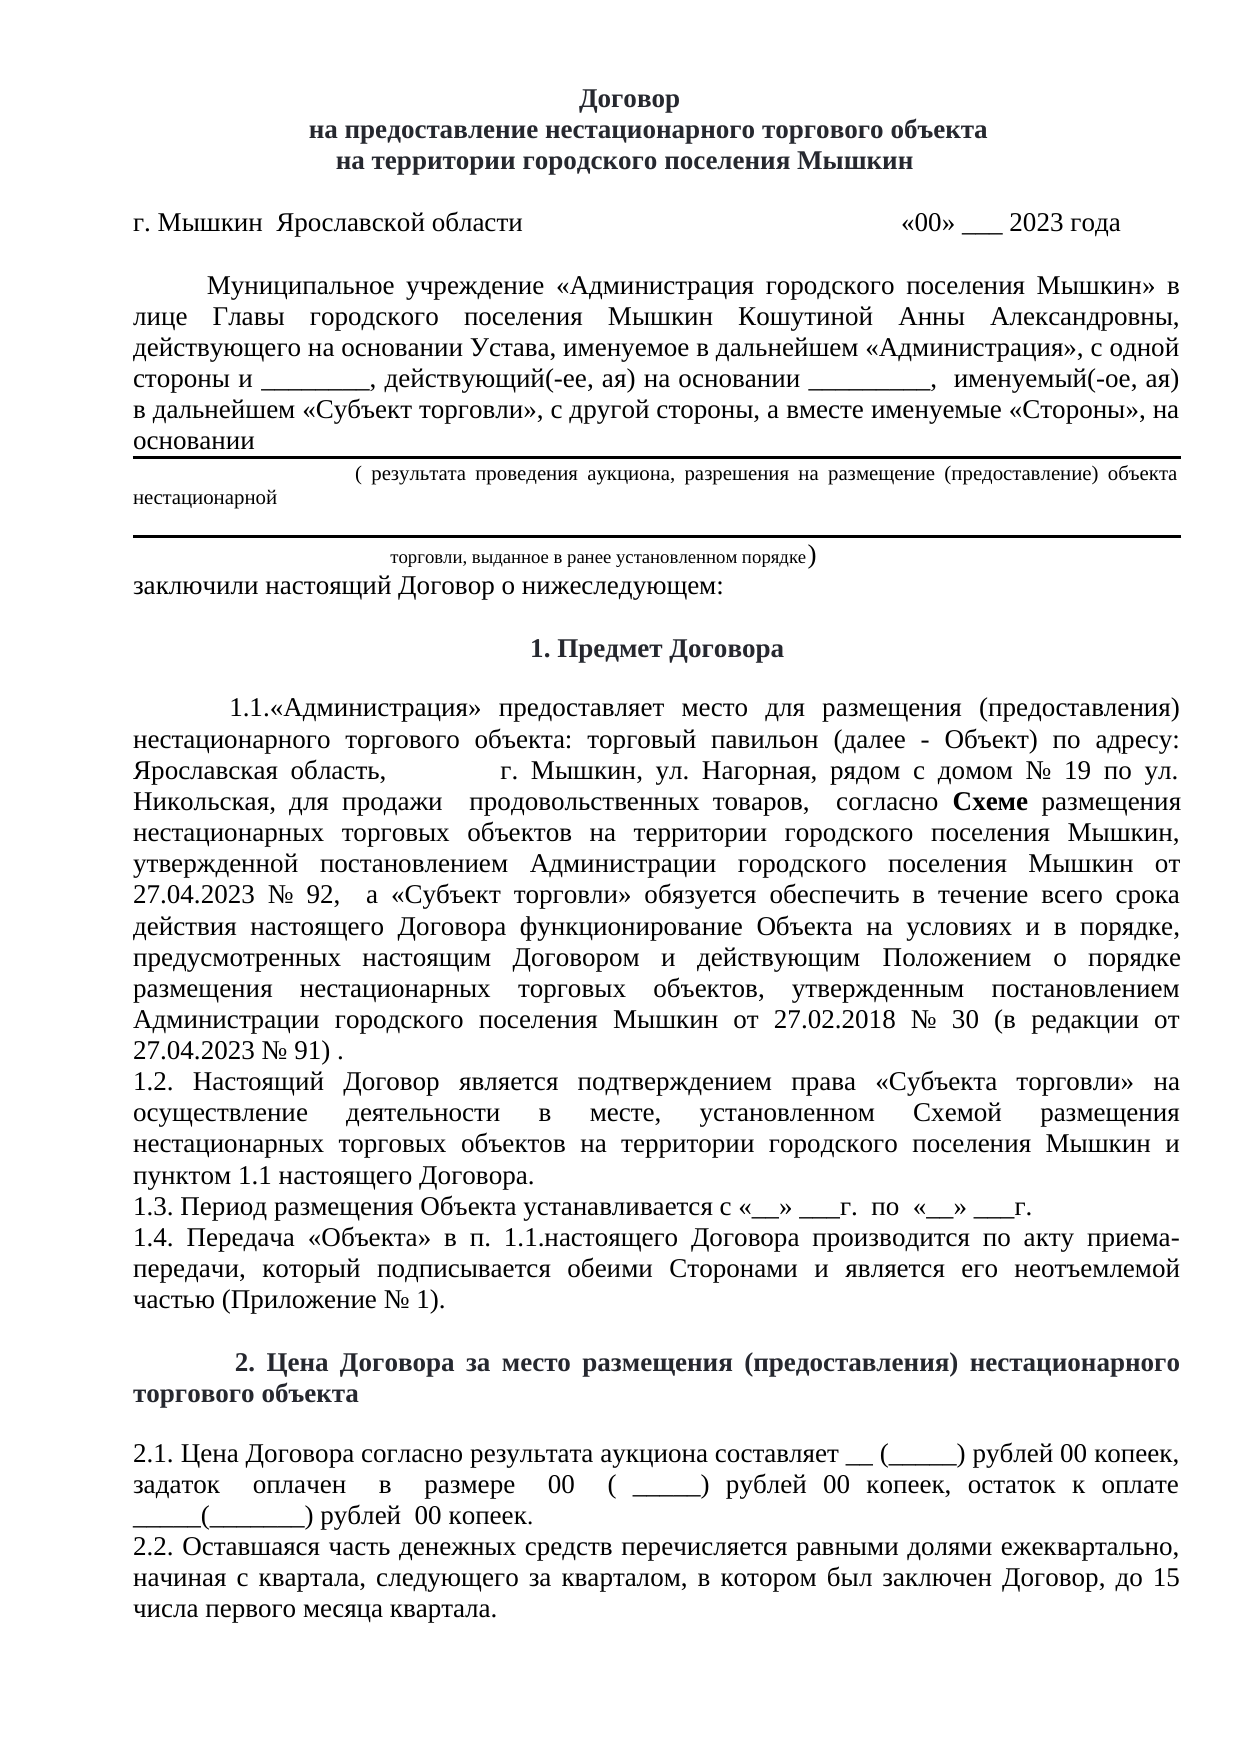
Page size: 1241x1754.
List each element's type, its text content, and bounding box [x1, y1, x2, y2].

text 1.1.«Администрация» предоставляет место для размещения (предоставления) нестационарного торгового объекта: торговый павильон (далее - Объект) по адресу: Ярославская область, г. Мышкин, ул. Нагорная, рядом с домом № 19 по ул. Никольская, для продажи продовольственных товаров, согласно Схеме размещения нестационарных торговых объектов на территории городского поселения Мышкин, утвержденной постановлением Администрации городского поселения Мышкин от 27.04.2023 № 92, а «Субъект торговли» обязуется обеспечить в течение всего срока действия настоящего Договора функционирование Объекта на условиях и в порядке, предусмотренных настоящим Договором и действующим Положением о порядке размещения нестационарных торговых объектов, утвержденным постановлением Администрации городского поселения Мышкин от 27.02.2018 № 30 (в редакции от 27.04.2023 № 91) . [133, 692, 1181, 1065]
subtitle 1. Предмет Договора [133, 632, 1181, 663]
text Муниципальное учреждение «Администрация городского поселения Мышкин» в лице Главы городского поселения Мышкин Кошутиной Анны Александровны, действующего на основании Устава, именуемое в дальнейшем «Администрация», с одной стороны и ________, действующий(-ее, ая) на основании _________, именуемый(-ое, ая) в дальнейшем «Субъект торговли», с другой стороны, а вместе именуемые «Стороны», на основании [133, 269, 1181, 456]
text 1.2. Настоящий Договор является подтверждением права «Субъекта торговли» на осуществление деятельности в месте, установленном Схемой размещения нестационарных торговых объектов на территории городского поселения Мышкин и пунктом 1.1 настоящего Договора. [133, 1065, 1181, 1190]
subtitle на территории городского поселения Мышкин [133, 144, 1181, 175]
text 2.2. Оставшаяся часть денежных средств перечисляется равными долями ежеквартально, начиная с квартала, следующего за кварталом, в котором был заключен Договор, до 15 числа первого месяца квартала. [133, 1530, 1181, 1623]
text 1.4. Передача «Объекта» в п. 1.1.настоящего Договора производится по акту приема-передачи, который подписывается обеими Сторонами и является его неотъемлемой частью (Приложение № 1). [133, 1221, 1181, 1314]
subtitle на предоставление нестационарного торгового объекта [133, 113, 1181, 144]
subtitle Договор [133, 82, 1181, 113]
text ( результата проведения аукциона, разрешения на размещение (предоставление) объекта нестационарной [133, 459, 1181, 509]
text г. Мышкин Ярославской области «00» ___ 2023 года [133, 206, 1181, 238]
text заключили настоящий Договор о нижеследующем: [133, 569, 1181, 601]
text торговли, выданное в ранее установленном порядке) [133, 538, 1181, 569]
text 1.3. Период размещения Объекта устанавливается с «__» ___г. по «__» ___г. [133, 1190, 1181, 1221]
text 2.1. Цена Договора согласно результата аукциона составляет __ (_____) рублей 00 копеек, задаток оплачен в размере 00 ( _____) рублей 00 копеек, остаток к оплате _____(_______) рублей 00 копеек. [133, 1437, 1181, 1530]
subtitle 2. Цена Договора за место размещения (предоставления) нестационарного торгового объекта [133, 1346, 1181, 1408]
